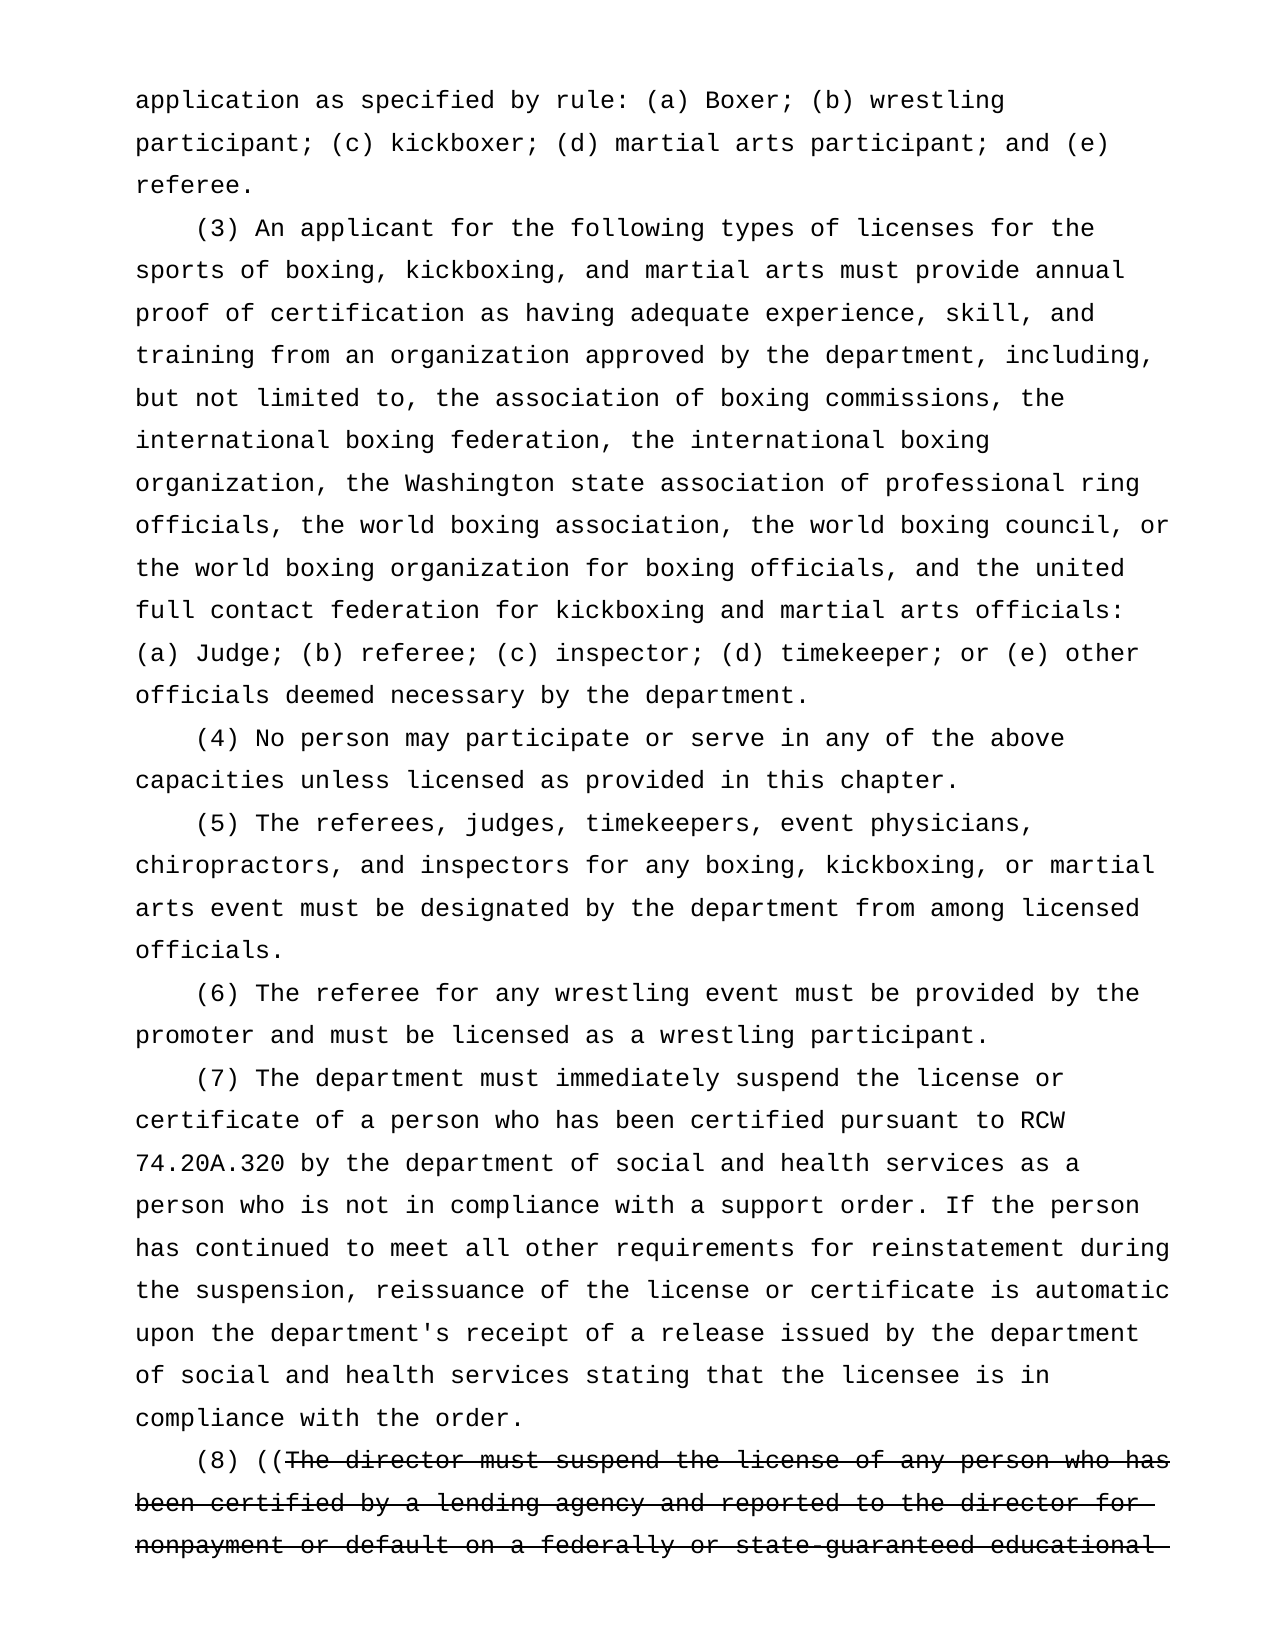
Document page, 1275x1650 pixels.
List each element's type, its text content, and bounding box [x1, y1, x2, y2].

text (4) No person may participate or serve in any of the above capacities unless licensed as provided in this chapter. [135, 712, 1170, 797]
text (3) An applicant for the following types of licenses for the sports of boxing, kickboxing, and martial arts must provide annual proof of certification as having adequate experience, skill, and training from an organization approved by the department, including, but not limited to, the association of boxing commissions, the international boxing federation, the international boxing organization, the Washington state association of professional ring officials, the world boxing association, the world boxing council, or the world boxing organization for boxing officials, and the united full contact federation for kickboxing and martial arts officials: (a) Judge; (b) referee; (c) inspector; (d) timekeeper; or (e) other officials deemed necessary by the department. [135, 202, 1170, 712]
text (7) The department must immediately suspend the license or certificate of a person who has been certified pursuant to RCW 74.20A.320 by the department of social and health services as a person who is not in compliance with a support order. If the person has continued to meet all other requirements for reinstatement during the suspension, reissuance of the license or certificate is automatic upon the department's receipt of a release issued by the department of social and health services stating that the licensee is in compliance with the order. [135, 1052, 1170, 1435]
text (5) The referees, judges, timekeepers, event physicians, chiropractors, and inspectors for any boxing, kickboxing, or martial arts event must be designated by the department from among licensed officials. [135, 797, 1170, 967]
text (6) The referee for any wrestling event must be provided by the promoter and must be licensed as a wrestling participant. [135, 967, 1170, 1052]
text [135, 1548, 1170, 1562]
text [135, 75, 1170, 202]
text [135, 1435, 1170, 1546]
